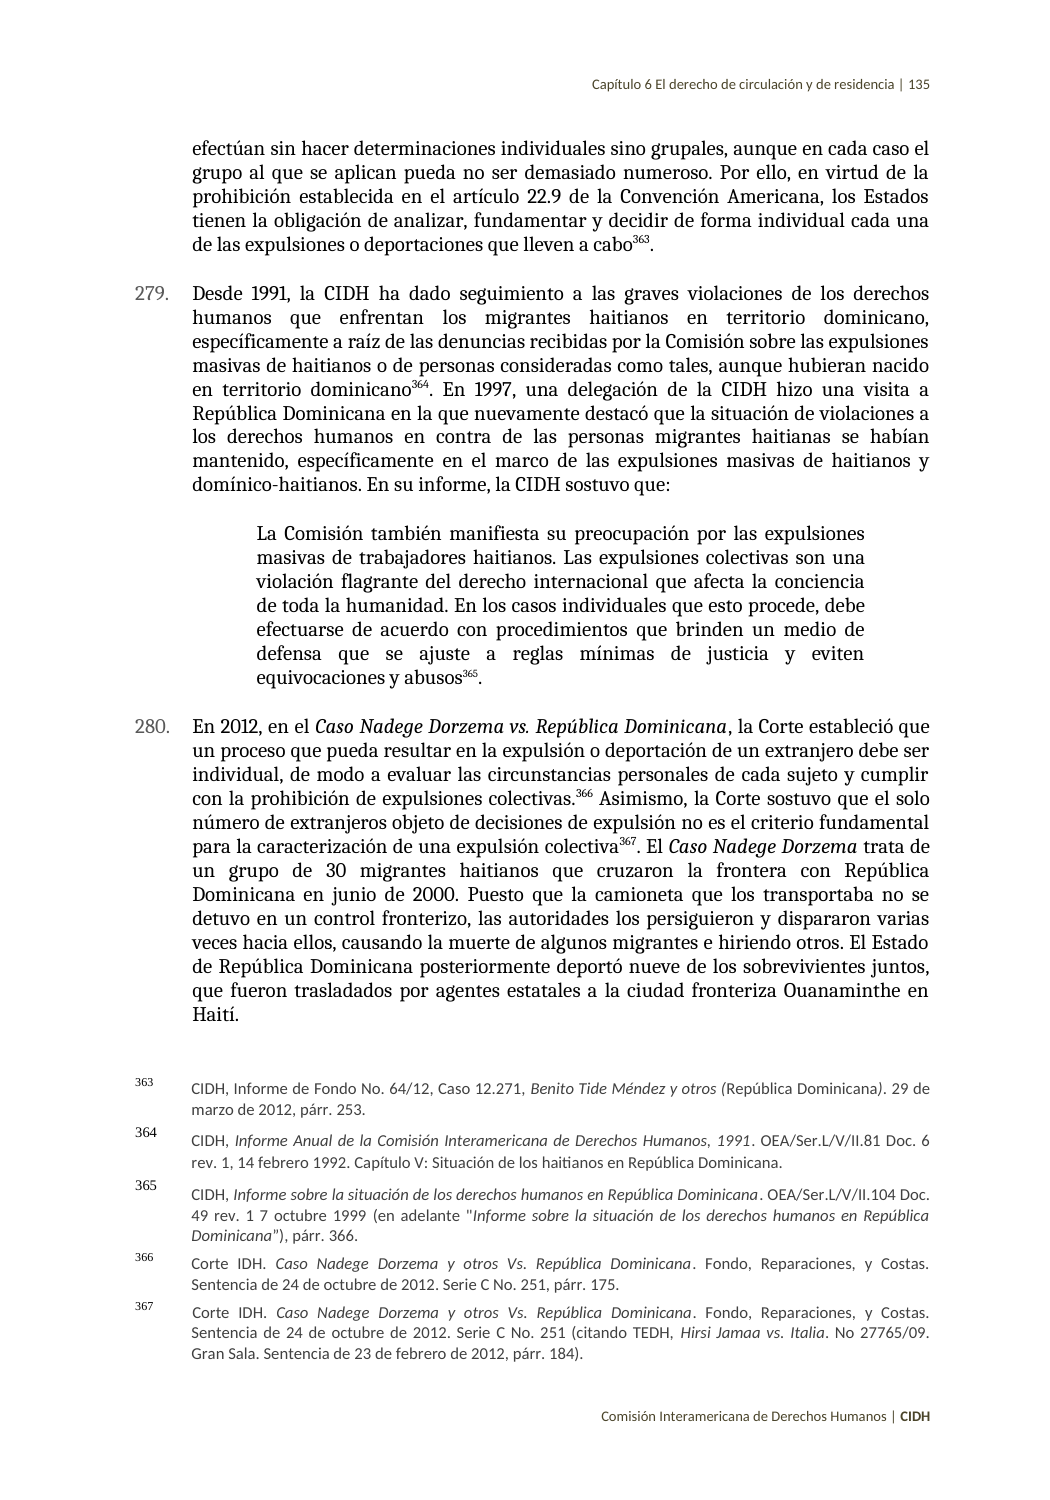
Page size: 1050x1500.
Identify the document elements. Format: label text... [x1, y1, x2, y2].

text Desde 1991, la CIDH ha dado seguimiento a las graves violaciones de los derechos humanos que enfrentan los migrantes haitianos en territorio dominicano, específicamente a raíz de las denuncias recibidas por la Comisión sobre las expulsiones masivas de haitianos o de personas consideradas como tales, aunque hubieran nacido en territorio dominicano. En 1997, una delegación de la CIDH hizo una visita a República Dominicana en la que nuevamente destacó que la situación de violaciones a los derechos humanos en contra de las personas migrantes haitianas se habían mantenido, específicamente en el marco de las expulsiones masivas de haitianos y domínico-haitianos. En su informe, la CIDH sostuvo que: [135, 281, 930, 497]
text La Comisión también manifiesta su preocupación por las expulsiones masivas de trabajadores haitianos. Las expulsiones colectivas son una violación flagrante del derecho internacional que afecta la conciencia de toda la humanidad. En los casos individuales que esto procede, debe efectuarse de acuerdo con procedimientos que brinden un medio de defensa que se ajuste a reglas mínimas de justicia y eviten equivocaciones y abusos. [256, 522, 866, 690]
text Dentro del marco del Sistema Interamericano de Derechos Humanos, la Corte ha sostenido que el carácter “colectivo” de una expulsión implica una decisión que no desarrolla un análisis objetivo de las circunstancias individuales de cada extranjero, y por ende recae en la arbitrariedad. Asimismo, la Comisión ha sostenido que las expulsiones colectivas son manifiestamente contrarias al derecho internacional. Al respecto, la Relatoría sobre los Derechos de los Migrantes ha señalado que a pesar de que los instrumentos internacionales no contienen una definición expresa de lo que constituye una expulsión colectiva, éstas pueden ser definidas como aquellas que se efectúan sin hacer determinaciones individuales sino grupales, aunque en cada caso el grupo al que se aplican pueda no ser demasiado numeroso. Por ello, en virtud de la prohibición establecida en el artículo 22.9 de la Convención Americana, los Estados tienen la obligación de analizar, fundamentar y decidir de forma individual cada una de las expulsiones o deportaciones que lleven a cabo. [135, 137, 930, 256]
text En 2012, en el Caso Nadege Dorzema vs. República Dominicana, la Corte estableció que un proceso que pueda resultar en la expulsión o deportación de un extranjero debe ser individual, de modo a evaluar las circunstancias personales de cada sujeto y cumplir con la prohibición de expulsiones colectivas. Asimismo, la Corte sostuvo que el solo número de extranjeros objeto de decisiones de expulsión no es el criterio fundamental para la caracterización de una expulsión colectiva. El Caso Nadege Dorzema trata de un grupo de 30 migrantes haitianos que cruzaron la frontera con República Dominicana en junio de 2000. Puesto que la camioneta que los transportaba no se detuvo en un control fronterizo, las autoridades los persiguieron y dispararon varias veces hacia ellos, causando la muerte de algunos migrantes e hiriendo otros. El Estado de República Dominicana posteriormente deportó nueve de los sobrevivientes juntos, que fueron trasladados por agentes estatales a la ciudad fronteriza Ouanaminthe en Haití. [135, 715, 930, 1026]
